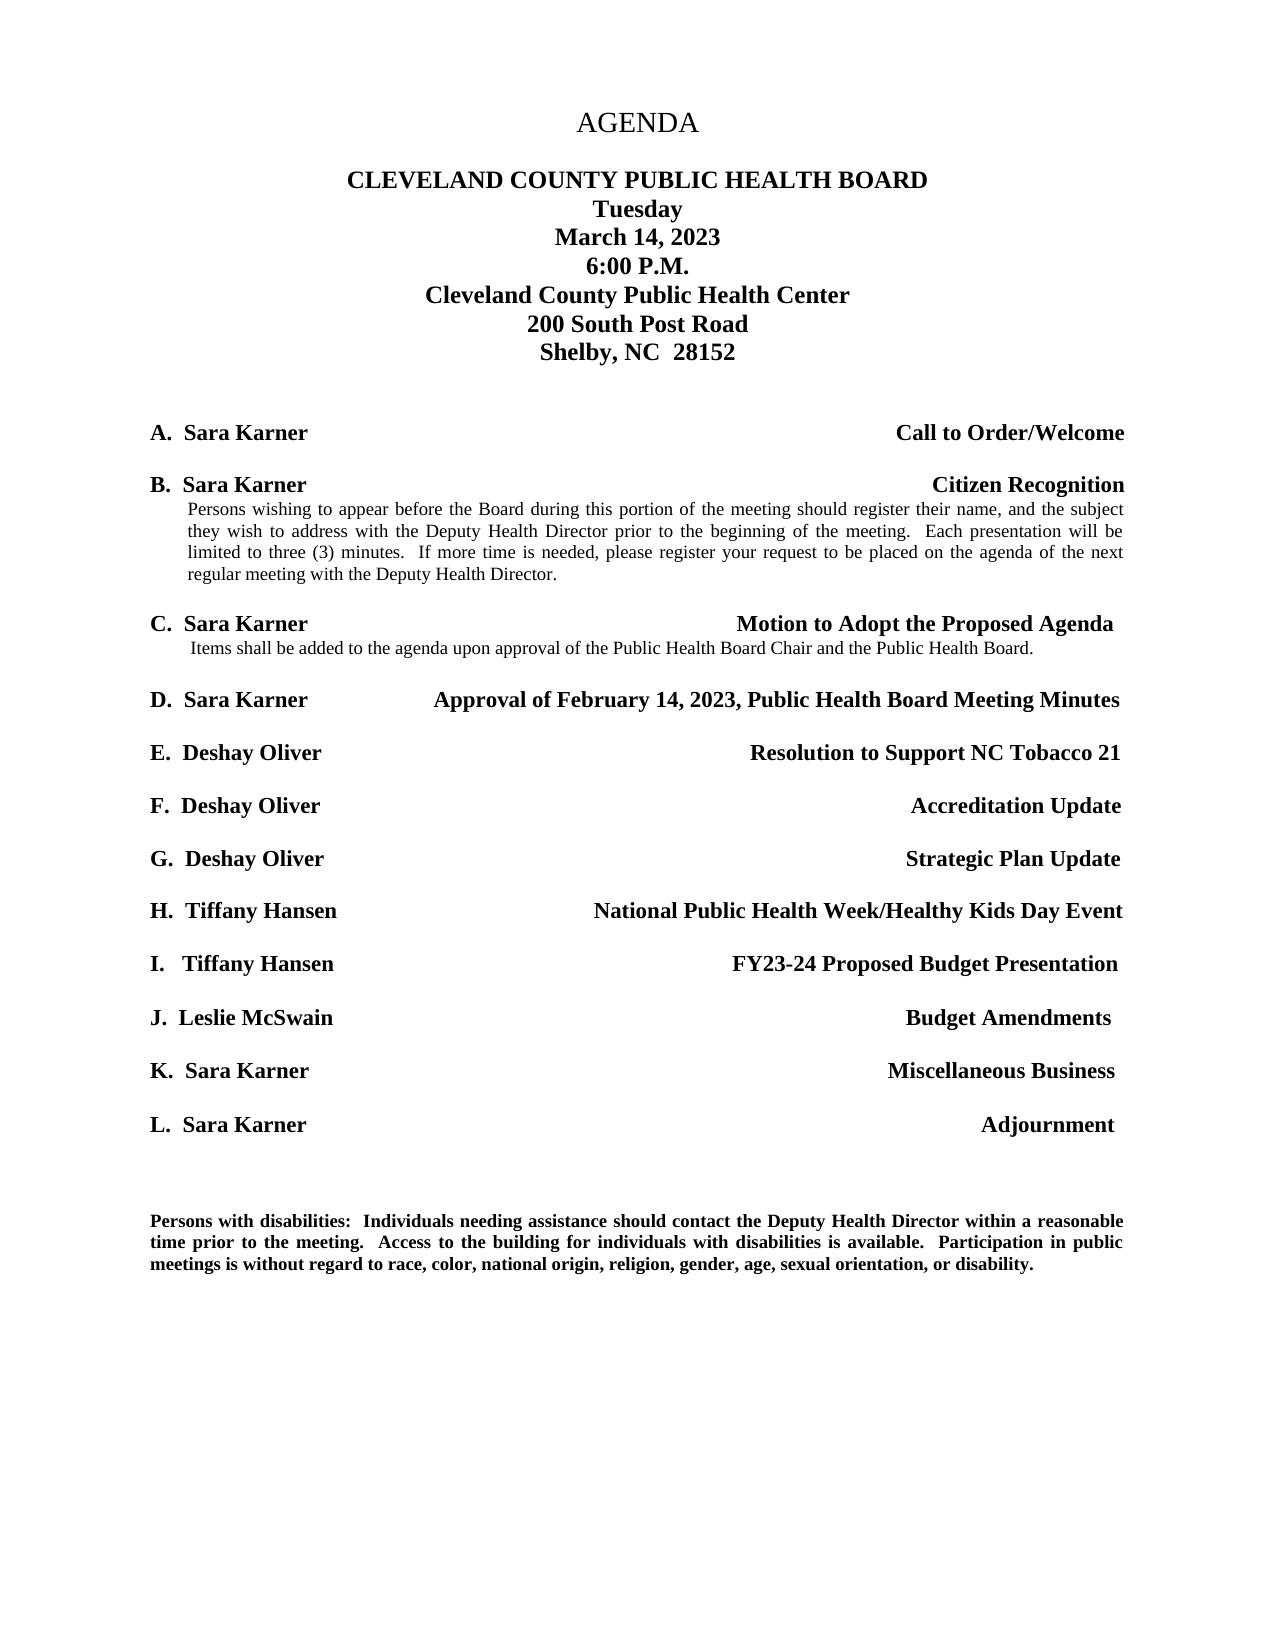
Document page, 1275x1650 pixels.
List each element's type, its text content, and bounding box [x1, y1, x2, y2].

text Shelby, NC 28152 [150, 337, 1125, 366]
text Tuesday [150, 194, 1125, 222]
text B. Sara Karner Citizen Recognition [150, 472, 1125, 498]
text Persons wishing to appear before the Board during this portion of the meeting should register their name, and the subject they wish to address with the Deputy Health Director prior to the beginning of the meeting. Each presentation will be limited to three (3) minutes. If more time is needed, please register your request to be placed on the agenda of the next regular meeting with the Deputy Health Director. [187, 498, 1125, 584]
text Cleveland County Public Health Center [150, 280, 1125, 309]
text CLEVELAND COUNTY PUBLIC HEALTH BOARD [150, 165, 1125, 194]
text C. Sara Karner Motion to Adopt the Proposed Agenda [150, 611, 1125, 637]
text F. Deshay Oliver Accreditation Update [150, 792, 1125, 818]
text 200 South Post Road [150, 309, 1125, 337]
text J. Leslie McSwain Budget Amendments [150, 1004, 1125, 1057]
text E. Deshay Oliver Resolution to Support NC Tobacco 21 [150, 739, 1125, 766]
text I. Tiffany Hansen FY23-24 Proposed Budget Presentation [150, 950, 1125, 976]
text L. Sara Karner Adjournment [150, 1111, 1125, 1138]
text A. Sara Karner Call to Order/Welcome [150, 419, 1097, 445]
text K. Sara Karner Miscellaneous Business [150, 1057, 1125, 1083]
text March 14, 2023 [150, 222, 1125, 251]
text Items shall be added to the agenda upon approval of the Public Health Board Chair and the Public Health Board. [150, 637, 1125, 658]
text H. Tiffany Hansen National Public Health Week/Healthy Kids Day Event [150, 897, 1125, 924]
text 6:00 P.M. [150, 251, 1125, 280]
text AGENDA [150, 105, 1125, 138]
text Persons with disabilities: Individuals needing assistance should contact the Deputy Health Director within a reasonable time prior to the meeting. Access to the building for individuals with disabilities is available. Participation in public meetings is without regard to race, color, national origin, religion, gender, age, sexual orientation, or disability. [150, 1210, 1125, 1274]
text G. Deshay Oliver Strategic Plan Update [150, 844, 1125, 871]
text D. Sara Karner Approval of February 14, 2023, Public Health Board Meeting Minutes [150, 686, 1125, 713]
